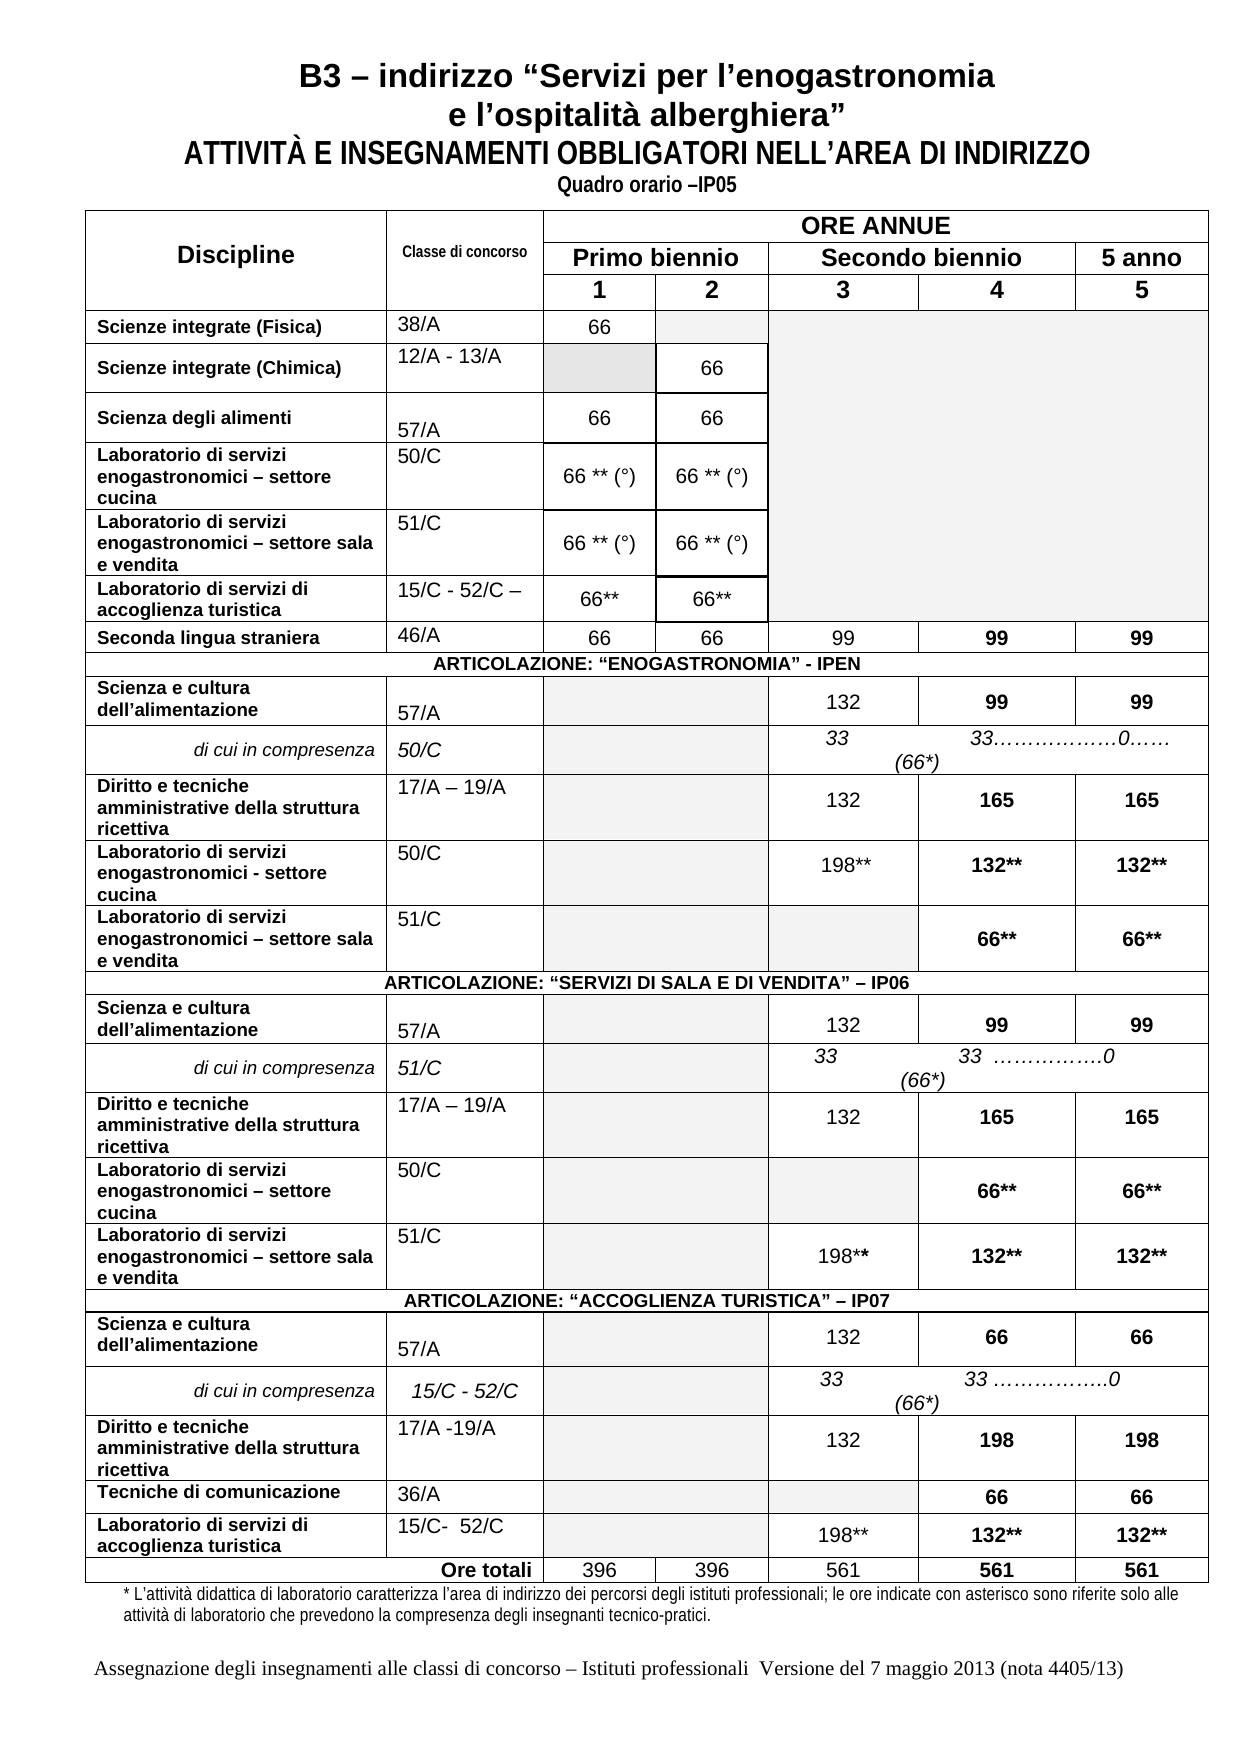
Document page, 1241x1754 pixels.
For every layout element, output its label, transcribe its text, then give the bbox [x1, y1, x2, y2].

table_cell 66 [657, 394, 767, 442]
table_cell [769, 1481, 918, 1512]
table_cell Seconda lingua straniera [86, 622, 386, 652]
table_cell 66 [544, 622, 655, 652]
table_cell 198 [1076, 1416, 1208, 1480]
table_cell Laboratorio di servizi enogastronomici – settore sala e vendita [86, 510, 386, 575]
table_cell Laboratorio di servizi di accoglienza turistica [86, 1514, 386, 1557]
table_cell 132 [769, 995, 918, 1043]
table_cell Scienze integrate (Chimica) [86, 344, 386, 392]
table_cell 66 ** (°) [544, 511, 655, 575]
table_cell 132** [919, 841, 1075, 905]
table_cell 38/A [387, 311, 543, 343]
table_cell 198 [919, 1416, 1075, 1480]
text B3 – indirizzo “Servizi per l’enogastronomia [94, 56, 1200, 95]
table_cell [544, 1481, 768, 1512]
table_cell 396 [656, 1558, 768, 1582]
table_cell Scienza degli alimenti [86, 393, 386, 442]
table_cell 132 [769, 677, 918, 725]
table_cell Scienza e cultura dell’alimentazione [86, 677, 386, 725]
table_cell [544, 726, 768, 774]
table_cell 51/C [387, 906, 543, 971]
table_cell [544, 775, 768, 839]
table_cell di cui in compresenza [86, 1044, 386, 1092]
table_cell [656, 311, 768, 343]
table_cell 66** [1076, 906, 1208, 971]
table_cell 50/C [387, 443, 543, 508]
text e l’ospitalità alberghiera” [94, 95, 1200, 133]
table_cell Scienze integrate (Fisica) [86, 311, 386, 343]
table_cell 33 33………………0…… (66*) [769, 726, 1208, 774]
table_cell 66 [919, 1481, 1075, 1512]
table_cell 561 [919, 1558, 1075, 1582]
table_cell 165 [1076, 1093, 1208, 1157]
table_cell [544, 1514, 768, 1557]
table_cell [544, 1416, 768, 1480]
table_header ORE ANNUE [544, 211, 1208, 242]
table_cell Scienza e cultura dell’alimentazione [86, 1313, 386, 1366]
table_cell 15/C - 52/C – [387, 576, 543, 621]
table_cell 2 [656, 275, 768, 310]
table_cell Scienza e cultura dell’alimentazione [86, 995, 386, 1043]
table_cell [544, 344, 655, 392]
table_cell 66 ** (°) [544, 444, 655, 508]
table_cell 99 [919, 995, 1075, 1043]
table_cell Diritto e tecniche amministrative della struttura ricettiva [86, 775, 386, 839]
table_cell 66 [1076, 1313, 1208, 1366]
table_cell 1 [544, 275, 655, 310]
table_cell 50/C [387, 726, 543, 774]
table_cell 66 [544, 393, 655, 442]
table_cell 66 [656, 623, 768, 652]
table_cell 198** [769, 1224, 918, 1289]
text ATTIVITÀ E INSEGNAMENTI OBBLIGATORI NELL’AREA DI INDIRIZZO [75, 133, 1200, 171]
table_cell ARTICOLAZIONE: “ACCOGLIENZA TURISTICA” – IP07 [86, 1290, 1208, 1311]
table_cell 3 [769, 275, 918, 310]
table_cell di cui in compresenza [86, 1367, 386, 1414]
table_cell 4 [919, 275, 1075, 310]
table_cell 99 [1076, 995, 1208, 1043]
table_cell 66 [544, 311, 655, 343]
table_cell Laboratorio di servizi enogastronomici – settore cucina [86, 443, 386, 508]
table_cell 15/C - 52/C [387, 1367, 543, 1414]
table_cell 99 [919, 677, 1075, 725]
table_header Discipline [86, 211, 386, 310]
table_cell 57/A [387, 677, 543, 725]
table_cell 5 [1076, 275, 1208, 310]
table_cell 12/A - 13/A [387, 344, 543, 392]
table_cell di cui in compresenza [86, 726, 386, 774]
table_cell [544, 1158, 768, 1223]
table_cell 132** [919, 1224, 1075, 1289]
table_cell 66** [919, 906, 1075, 971]
table_cell [544, 1367, 768, 1414]
table_cell 99 [1076, 622, 1208, 652]
table_cell 66 ** (°) [657, 511, 767, 575]
table_cell [769, 906, 918, 971]
table_cell 66** [544, 576, 655, 621]
table_cell Diritto e tecniche amministrative della struttura ricettiva [86, 1093, 386, 1157]
table_cell 165 [919, 775, 1075, 839]
table_cell 132 [769, 1093, 918, 1157]
table_cell 132 [769, 775, 918, 839]
table_cell 165 [1076, 775, 1208, 839]
table_cell 66** [1076, 1158, 1208, 1223]
text * L’attività didattica di laboratorio caratterizza l’area di indirizzo dei percorsi degli istituti professionali; le ore indicate con asterisco sono riferite solo alle attività di laboratorio che prevedono la compresenza degli insegnanti tecnico-pratici. [123, 1583, 1200, 1626]
table_cell 15/C- 52/C [387, 1514, 543, 1557]
table_cell Secondo biennio [769, 243, 1075, 274]
table_cell [769, 1158, 918, 1223]
table_cell 51/C [387, 1224, 543, 1289]
table_cell 132** [1076, 1224, 1208, 1289]
table_cell Diritto e tecniche amministrative della struttura ricettiva [86, 1416, 386, 1480]
table_cell 132** [919, 1514, 1075, 1557]
table_cell [544, 1093, 768, 1157]
table_cell 51/C [387, 1044, 543, 1092]
table_cell Laboratorio di servizi enogastronomici – settore sala e vendita [86, 906, 386, 971]
table_cell 57/A [387, 995, 543, 1043]
table_cell 33 33 ……………..0 (66*) [769, 1367, 1208, 1414]
table_cell 36/A [387, 1481, 543, 1512]
table_cell ARTICOLAZIONE: “SERVIZI DI SALA E DI VENDITA” – IP06 [86, 972, 1208, 994]
table_cell [544, 906, 768, 971]
table_cell Laboratorio di servizi enogastronomici – settore sala e vendita [86, 1224, 386, 1289]
table_cell 51/C [387, 510, 543, 575]
table_cell 50/C [387, 1158, 543, 1223]
table_cell 66** [657, 578, 767, 621]
table_cell [769, 311, 1208, 621]
table_header Classe di concorso [387, 211, 543, 310]
table_cell 66** [919, 1158, 1075, 1223]
table_cell 66 [657, 344, 767, 392]
table_cell Ore totali [86, 1558, 543, 1582]
table_cell 33 33 …………….0 (66*) [769, 1044, 1208, 1092]
table_cell 198** [769, 1514, 918, 1557]
table_cell 132 [769, 1313, 918, 1366]
table_cell ARTICOLAZIONE: “ENOGASTRONOMIA” - IPEN [86, 653, 1208, 676]
text Quadro orario –IP05 [94, 171, 1200, 198]
table_cell 99 [1076, 677, 1208, 725]
table_cell Laboratorio di servizi di accoglienza turistica [86, 576, 386, 621]
table_cell 66 [1076, 1481, 1208, 1512]
table_cell 132** [1076, 1514, 1208, 1557]
table_cell 99 [919, 622, 1075, 652]
table_cell 5 anno [1076, 243, 1208, 274]
table_cell 17/A – 19/A [387, 775, 543, 839]
table_cell Laboratorio di servizi enogastronomici – settore cucina [86, 1158, 386, 1223]
table_cell [544, 1044, 768, 1092]
table_cell 50/C [387, 841, 543, 905]
table_cell 165 [919, 1093, 1075, 1157]
table_cell 66 ** (°) [657, 444, 767, 508]
table_cell [544, 677, 768, 725]
table_cell 99 [769, 622, 918, 652]
table_cell Laboratorio di servizi enogastronomici - settore cucina [86, 841, 386, 905]
table_cell 132** [1076, 841, 1208, 905]
table_cell 57/A [387, 393, 543, 442]
table_cell [544, 1224, 768, 1289]
table_cell 396 [544, 1558, 655, 1582]
table_cell Tecniche di comunicazione [86, 1481, 386, 1512]
table_cell 561 [1076, 1558, 1208, 1582]
table_cell 66 [919, 1313, 1075, 1366]
table_cell 57/A [387, 1313, 543, 1366]
table_cell [544, 995, 768, 1043]
table_cell 561 [769, 1558, 918, 1582]
table_cell 17/A -19/A [387, 1416, 543, 1480]
table_cell 46/A [387, 622, 543, 652]
table_cell [544, 841, 768, 905]
table_cell 198** [769, 841, 918, 905]
table_cell [544, 1313, 768, 1366]
table_cell Primo biennio [544, 243, 768, 274]
table_cell 132 [769, 1416, 918, 1480]
table_cell 17/A – 19/A [387, 1093, 543, 1157]
